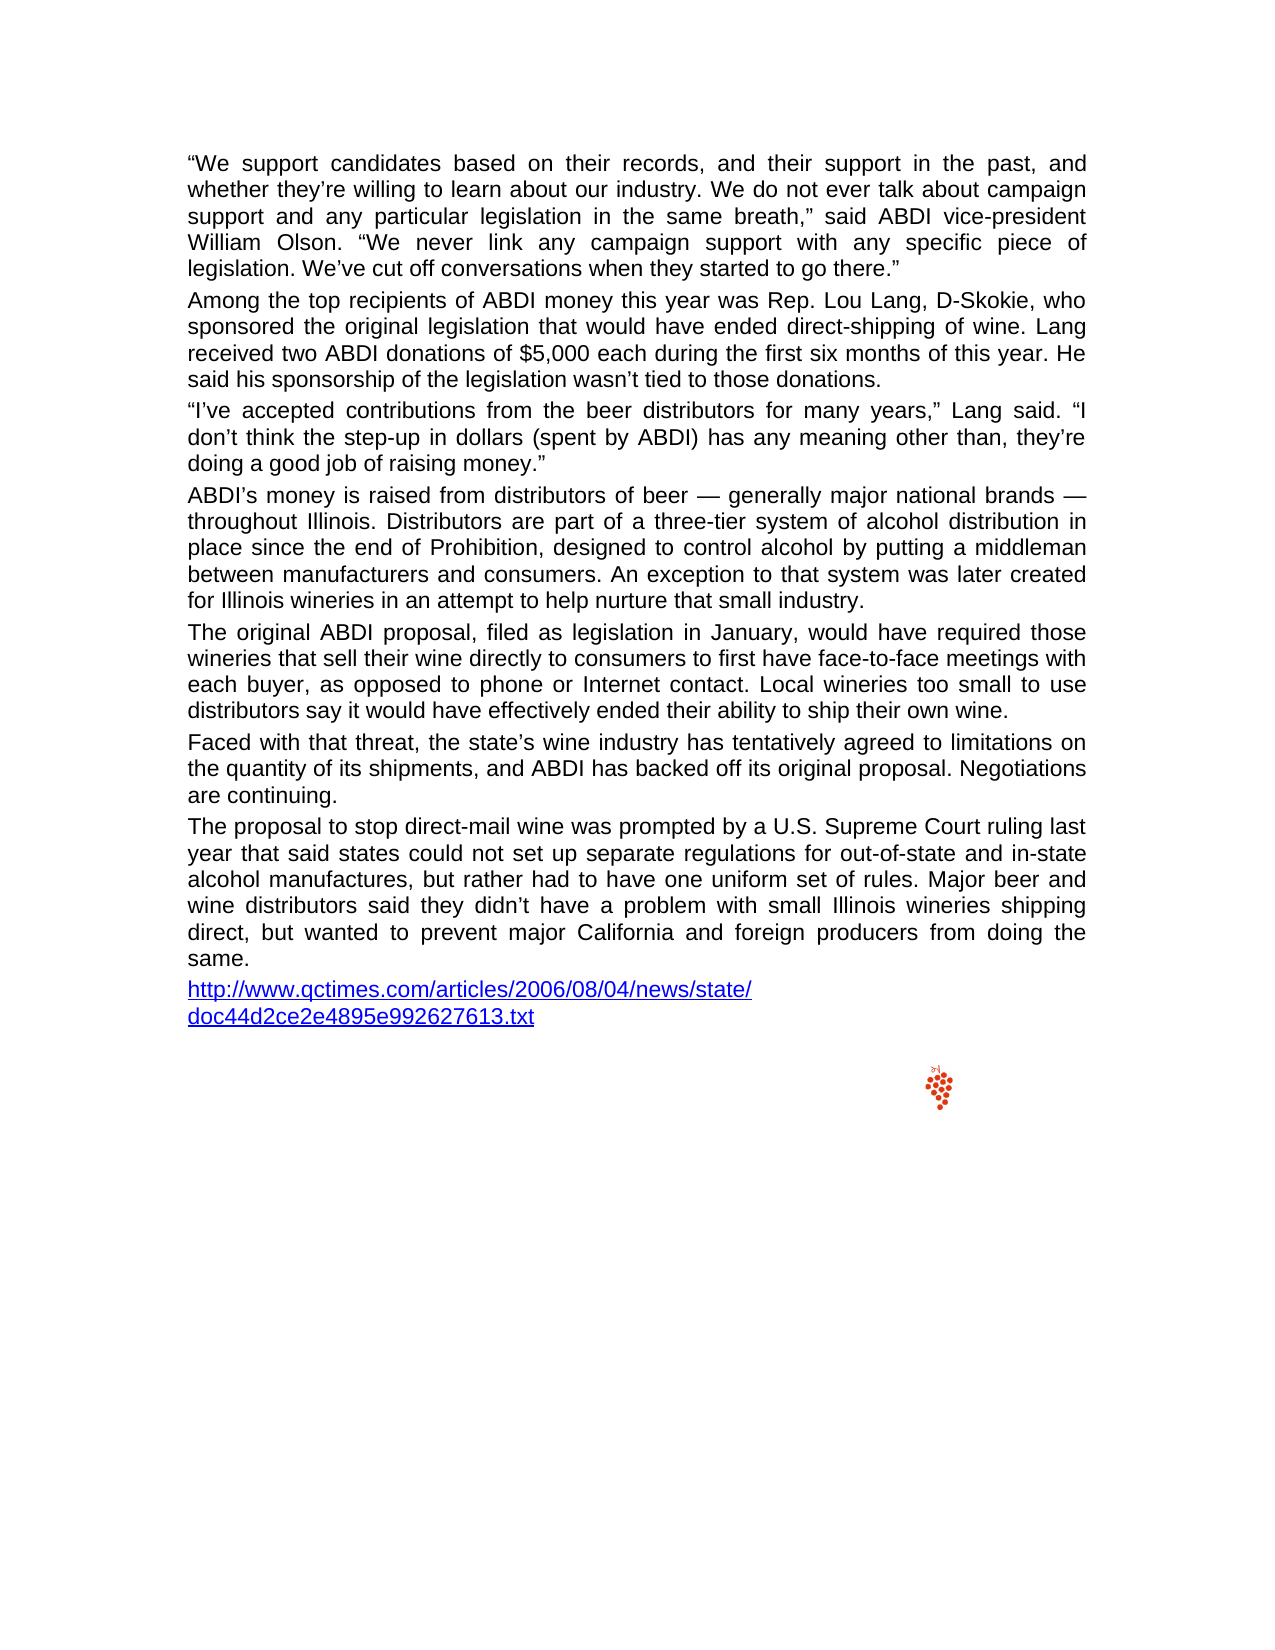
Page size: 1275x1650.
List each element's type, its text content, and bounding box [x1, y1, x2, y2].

text Faced with that threat, the state’s wine industry has tentatively agreed to limitations on the quantity of its shipments, and ABDI has backed off its original proposal. Negotiations are continuing. [187, 729, 1087, 808]
text ABDI’s money is raised from distributors of beer — generally major national brands — throughout . Distributors are part of a three-tier system of alcohol distribution in place since the end of Prohibition, designed to control alcohol by putting a middleman between manufacturers and consumers. An exception to that system was later created for wineries in an attempt to help nurture that small industry. [187, 482, 1087, 613]
text “We support candidates based on their records, and their support in the past, and whether they’re willing to learn about our industry. We do not ever talk about campaign support and any particular legislation in the same breath,” said ABDI vice-president William Olson. “We never link any campaign support with any specific piece of legislation. We’ve cut off conversations when they started to go there.” [187, 150, 1087, 282]
text The proposal to stop direct-mail wine was prompted by a U.S. Supreme Court ruling last year that said states could not set up separate regulations for out-of-state and in-state alcohol manufactures, but rather had to have one uniform set of rules. Major beer and wine distributors said they didn’t have a problem with small wineries shipping direct, but wanted to prevent major and foreign producers from doing the same. [187, 813, 1087, 971]
text The original ABDI proposal, filed as legislation in January, would have required those wineries that sell their wine directly to consumers to first have face-to-face meetings with each buyer, as opposed to phone or Internet contact. Local wineries too small to use distributors say it would have effectively ended their ability to ship their own wine. [187, 618, 1087, 724]
text “I’ve accepted contributions from the beer distributors for many years,” Lang said. “I don’t think the step-up in dollars (spent by ABDI) has any meaning other than, they’re doing a good job of raising money.” [187, 397, 1087, 476]
text http://www.qctimes.com/articles/2006/08/04/news/state/doc44d2ce2e4895e992627613.txt [187, 976, 1087, 1029]
text Among the top recipients of ABDI money this year was Rep. Lou Lang, D-Skokie, who sponsored the original legislation that would have ended direct-shipping of wine. Lang received two ABDI donations of $5,000 each during the first six months of this year. He said his sponsorship of the legislation wasn’t tied to those donations. [187, 287, 1087, 392]
picture [925, 1065, 953, 1110]
